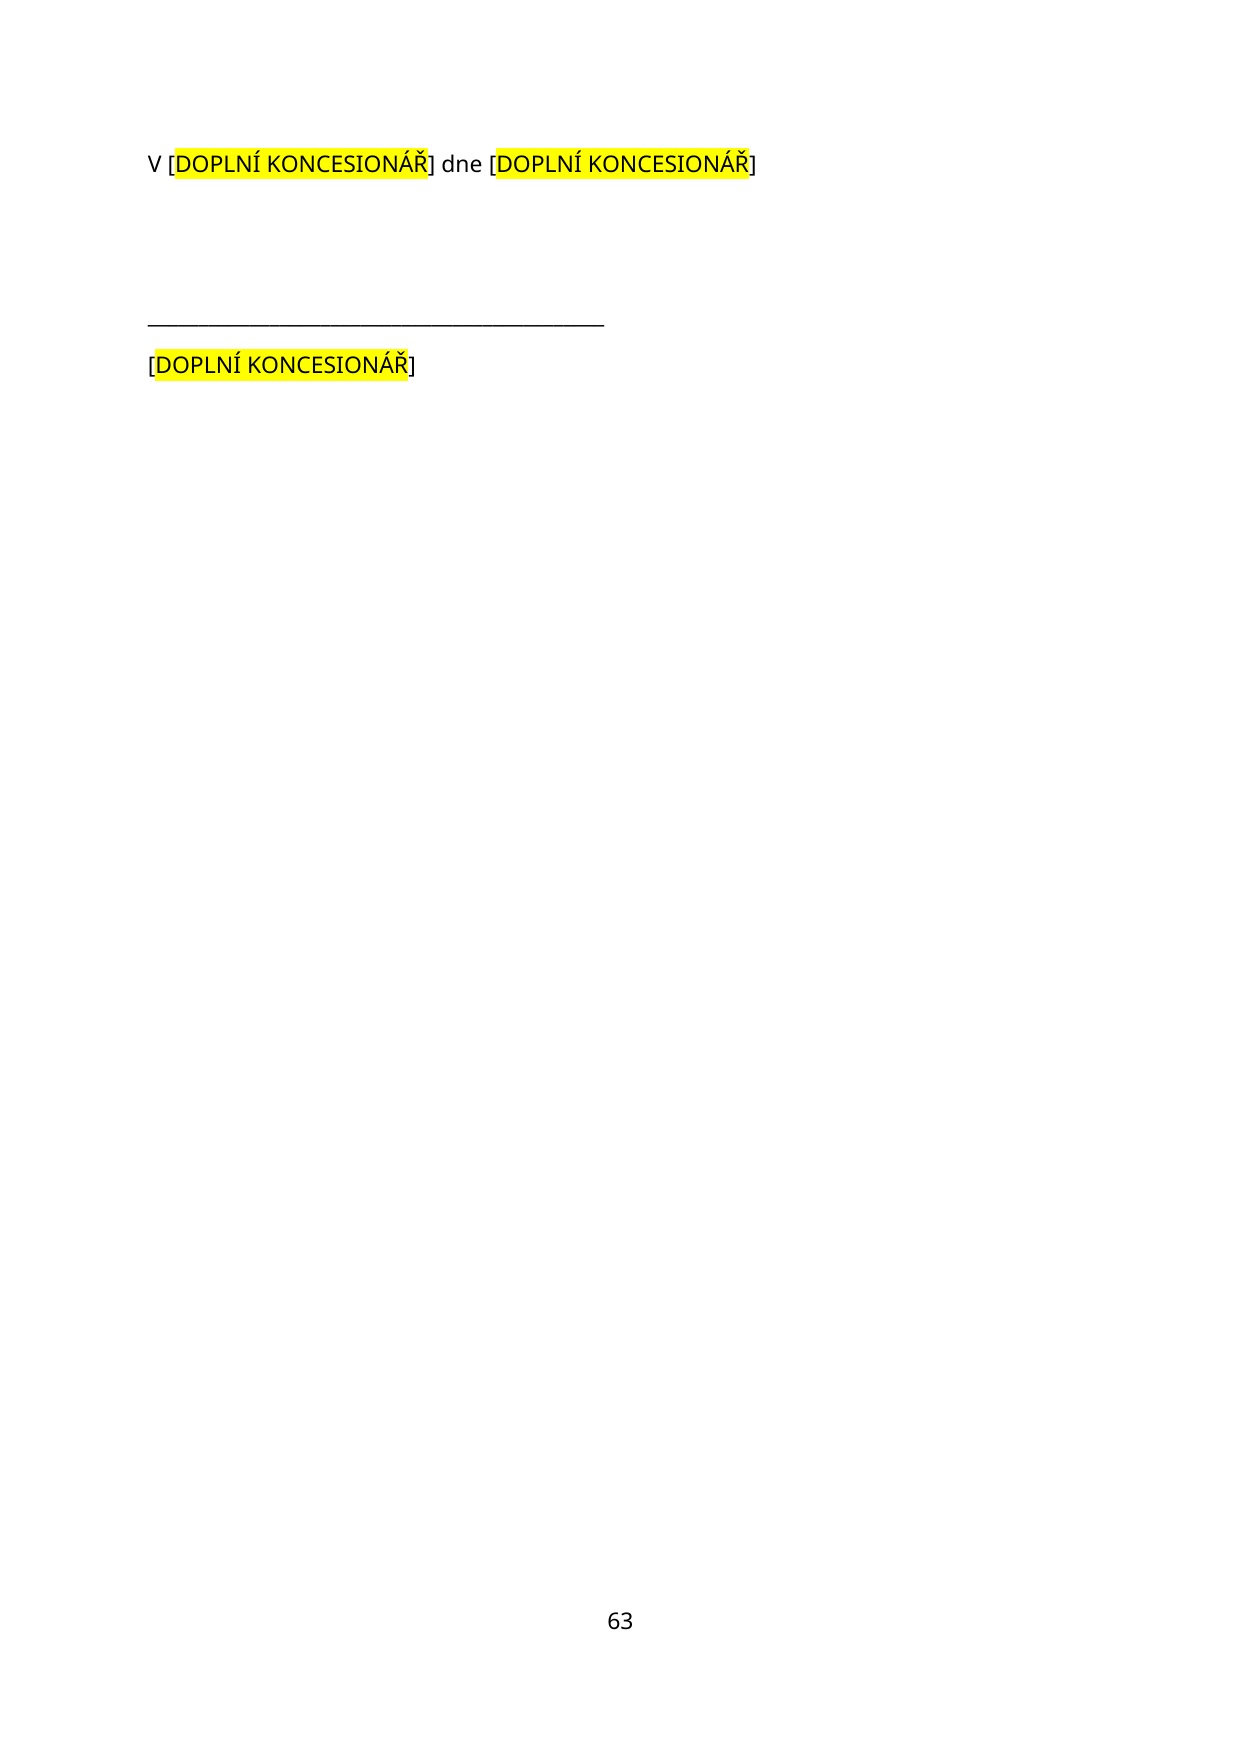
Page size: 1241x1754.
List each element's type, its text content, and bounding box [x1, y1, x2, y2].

text _____________________________________________ [148, 299, 1093, 330]
text V [DOPLNÍ KONCESIONÁŘ] dne [DOPLNÍ KONCESIONÁŘ] [749, 148, 1093, 179]
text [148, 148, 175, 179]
text [DOPLNÍ KONCESIONÁŘ] [408, 349, 1093, 381]
